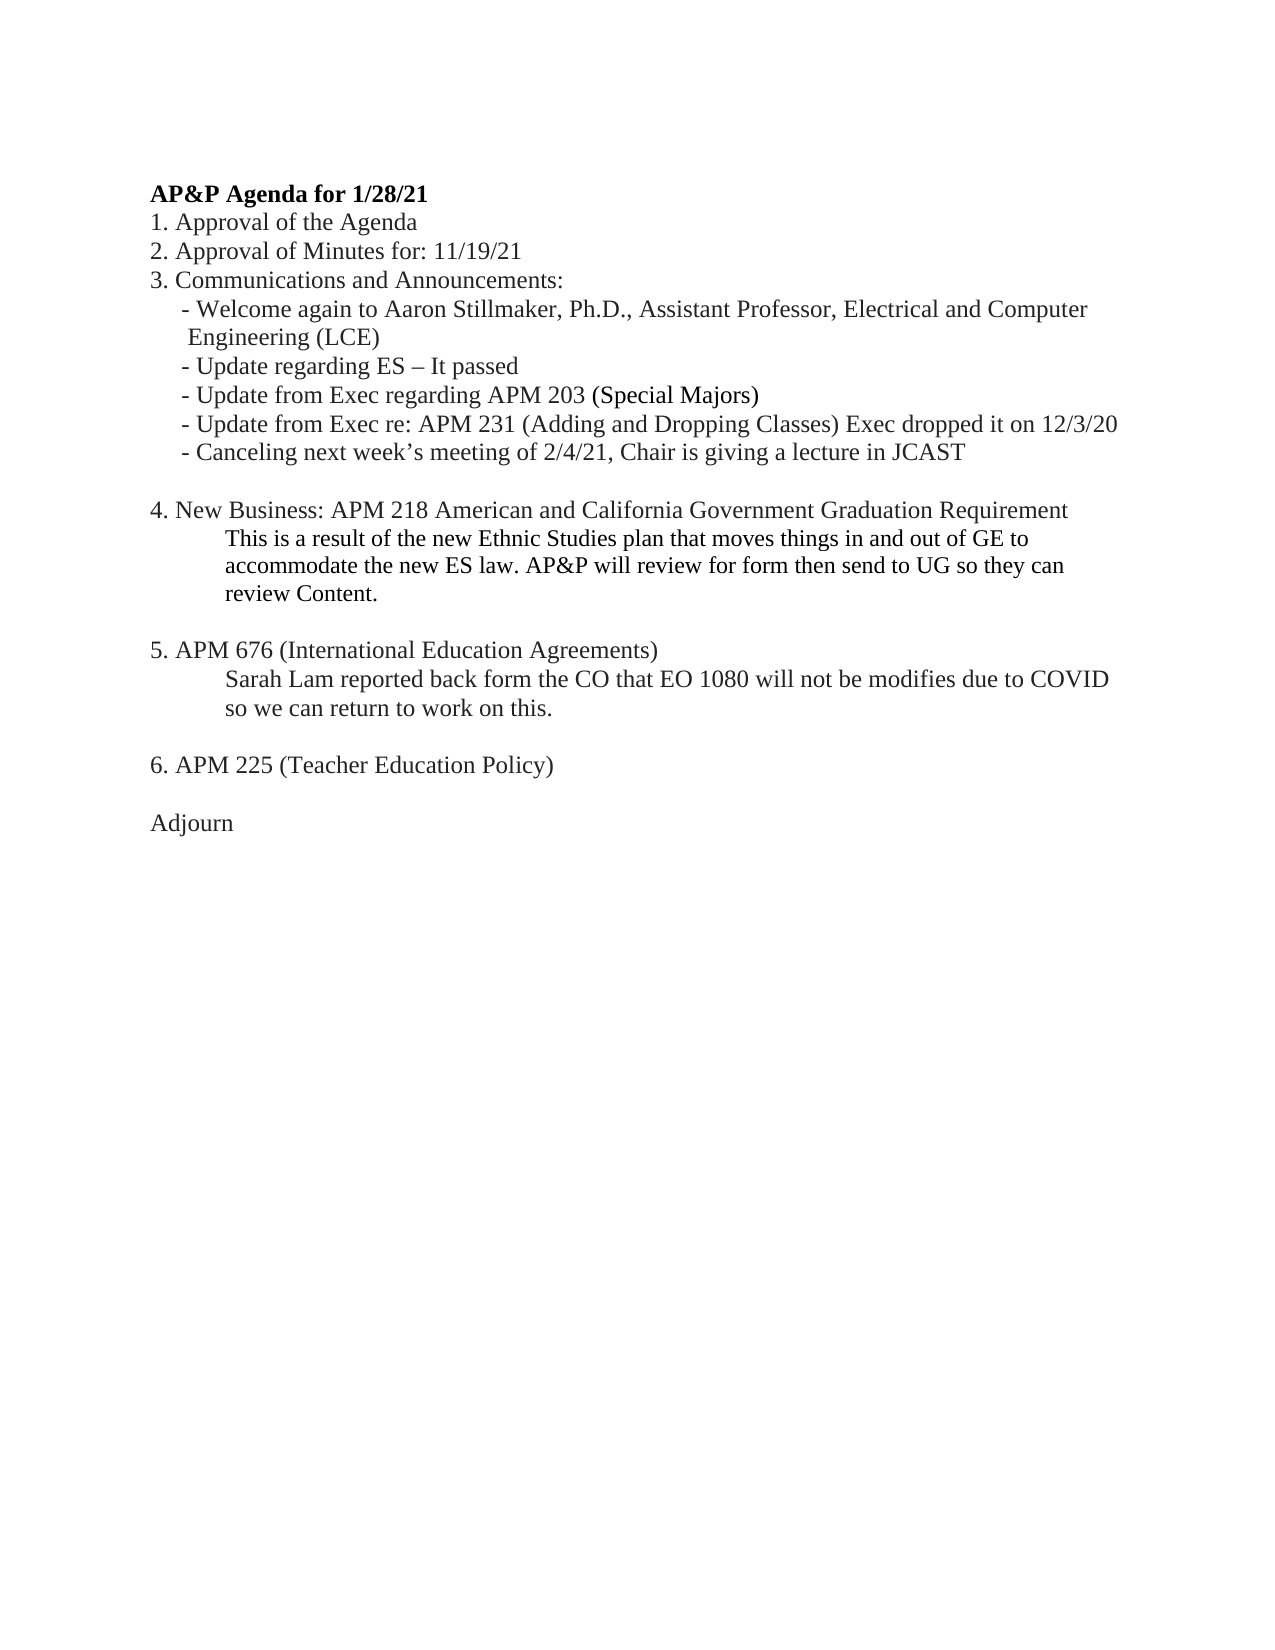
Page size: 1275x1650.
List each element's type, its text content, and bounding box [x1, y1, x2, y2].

text - Update regarding ES – It passed [150, 351, 1125, 380]
text 6. APM 225 (Teacher Education Policy) [150, 750, 1125, 779]
text 3. Communications and Announcements: [150, 265, 1125, 294]
text - Welcome again to Aaron Stillmaker, Ph.D., Assistant Professor, Electrical and Computer [150, 294, 1125, 322]
text so we can return to work on this. [150, 693, 1125, 722]
text 2. Approval of Minutes for: 11/19/21 [150, 236, 1125, 265]
text Adjourn [150, 808, 1125, 837]
text Sarah Lam reported back form the CO that EO 1080 will not be modifies due to COVID [150, 664, 1125, 693]
text - Canceling next week’s meeting of 2/4/21, Chair is giving a lecture in JCAST [150, 437, 1125, 466]
text 5. APM 676 (International Education Agreements) [150, 635, 1125, 664]
text AP&P Agenda for 1/28/21 [150, 179, 1125, 207]
text - Update from Exec re: APM 231 (Adding and Dropping Classes) Exec dropped it on 12/3/20 [150, 409, 1125, 437]
text This is a result of the new Ethnic Studies plan that moves things in and out of GE to accommodate the new ES law. AP&P will review for form then send to UG so they can review Content. [378, 524, 1125, 607]
text 4. New Business: APM 218 American and California Government Graduation Requirement [150, 495, 1125, 524]
text 1. Approval of the Agenda [150, 207, 1125, 236]
text - Update from Exec regarding APM 203 (Special Majors) [150, 380, 1125, 409]
text Engineering (LCE) [150, 322, 1125, 351]
